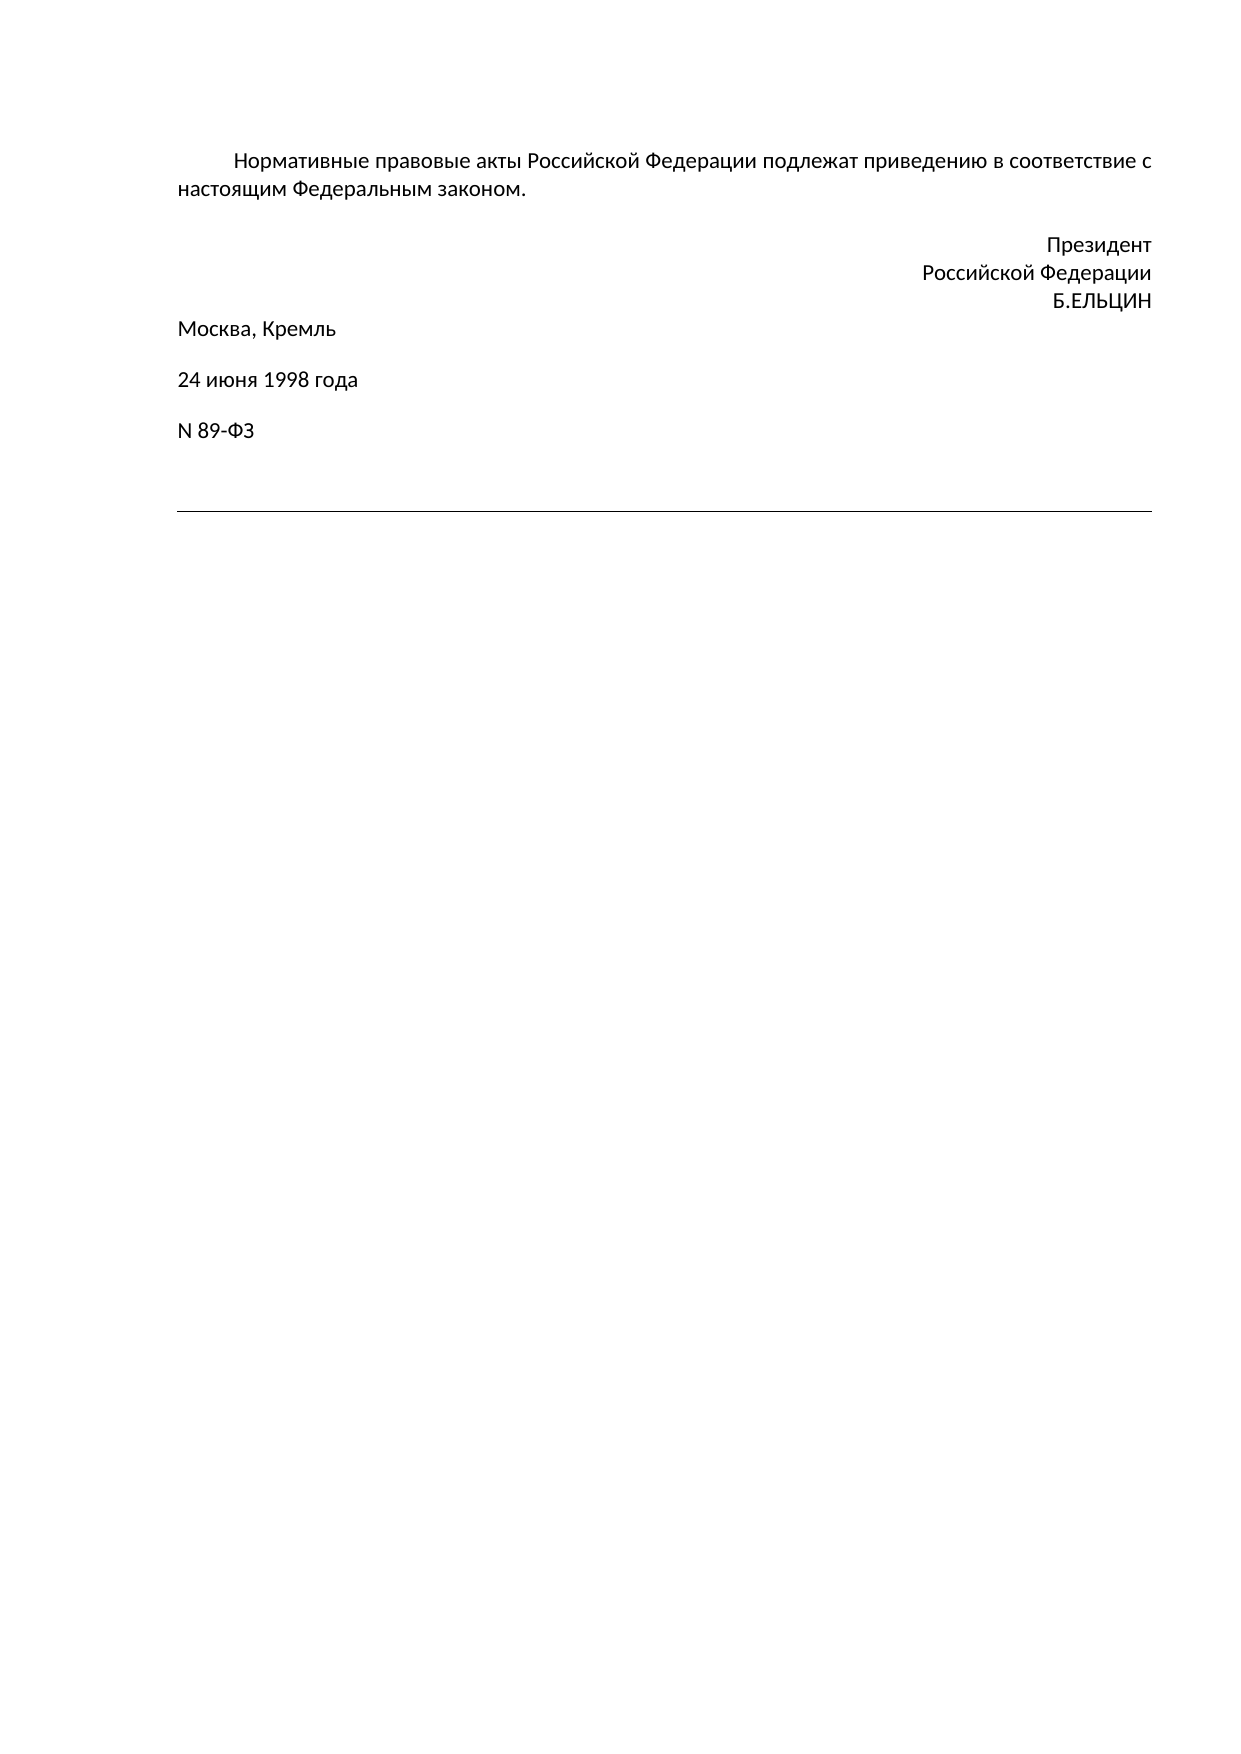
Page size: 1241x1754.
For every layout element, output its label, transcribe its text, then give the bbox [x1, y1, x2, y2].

text N 89-ФЗ [177, 416, 1152, 444]
text Б.ЕЛЬЦИН [177, 286, 1152, 314]
text Президент [177, 230, 1152, 258]
text Российской Федерации [177, 258, 1152, 286]
text 24 июня 1998 года [177, 365, 1152, 393]
text Москва, Кремль [177, 314, 1152, 342]
text Нормативные правовые акты Российской Федерации подлежат приведению в соответствие с настоящим Федеральным законом. [177, 146, 1152, 202]
